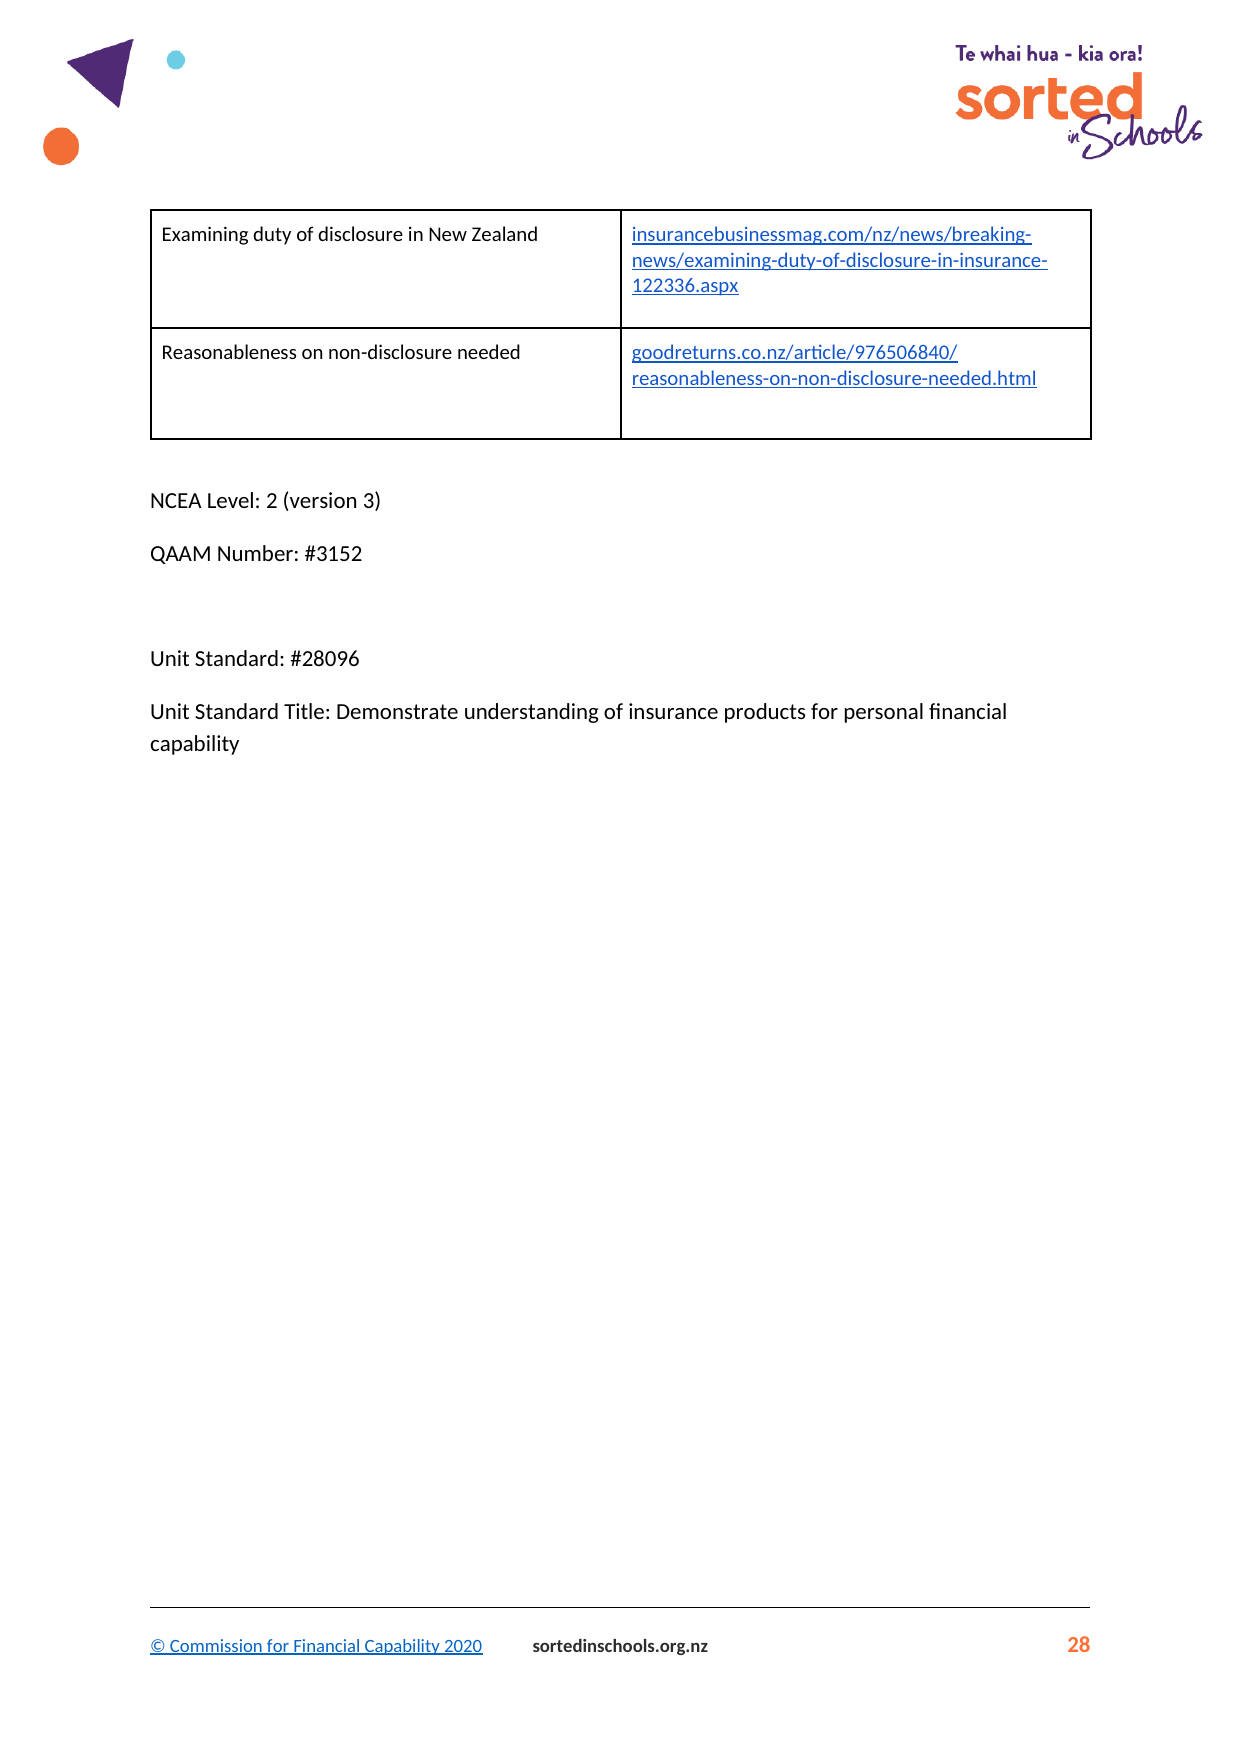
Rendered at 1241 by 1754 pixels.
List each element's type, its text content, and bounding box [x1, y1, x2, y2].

text Unit Standard Title: Demonstrate understanding of insurance products for personal financial capability [150, 697, 1090, 757]
table_cell Reasonableness on non-disclosure needed [152, 329, 620, 438]
picture [8, 15, 1229, 188]
text NCEA Level: 2 (version 3) [150, 486, 1090, 514]
table_cell insurancebusinessmag.com/nz/news/breaking-news/examining-duty-of-disclosure-in-insurance-122336.aspx [622, 211, 1090, 327]
text QAAM Number: #3152 [150, 539, 1090, 567]
table_cell Examining duty of disclosure in New Zealand [152, 211, 620, 327]
table_cell goodreturns.co.nz/article/976506840/reasonableness-on-non-disclosure-needed.html [622, 329, 1090, 438]
text Unit Standard: #28096 [150, 644, 1090, 672]
